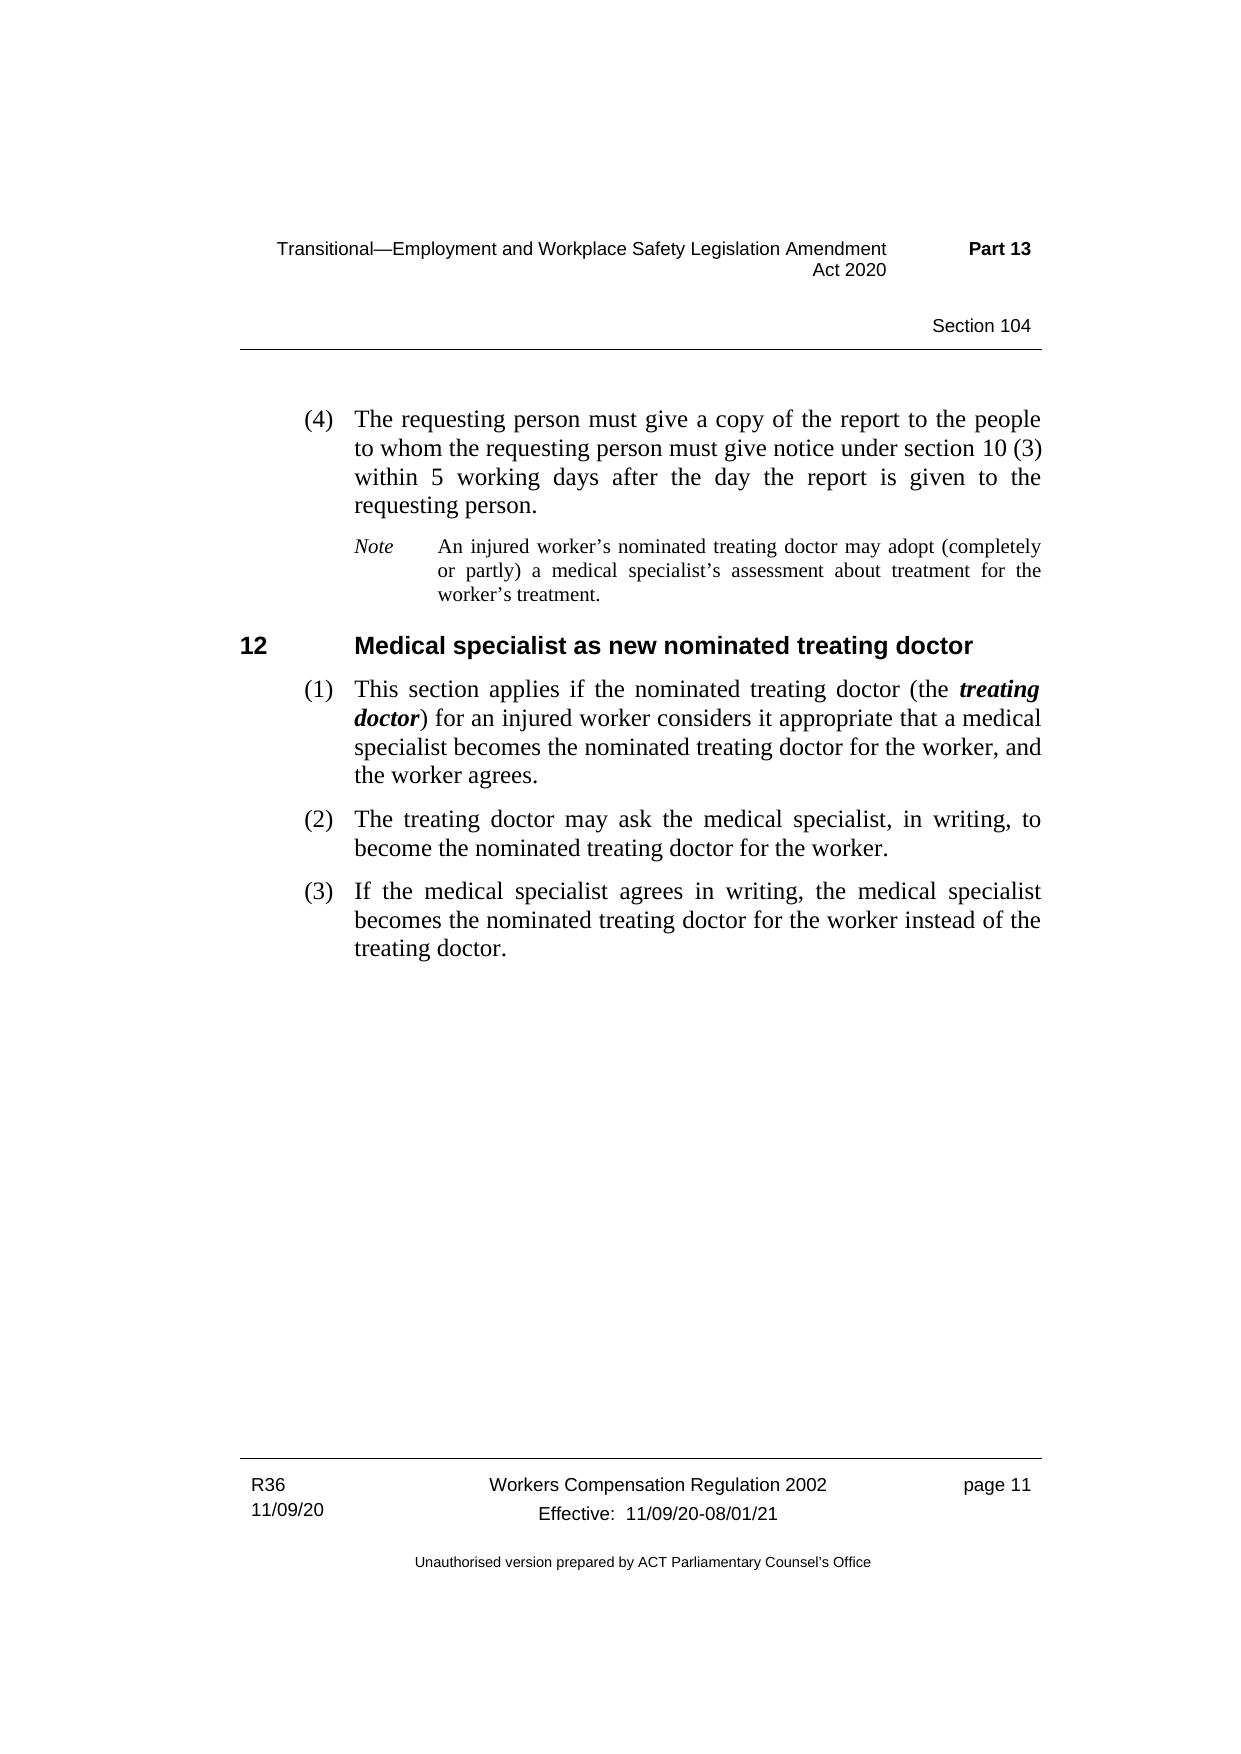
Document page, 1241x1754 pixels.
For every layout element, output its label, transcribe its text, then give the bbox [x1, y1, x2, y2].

text (3) If the medical specialist agrees in writing, the medical specialist becomes the nominated treating doctor for the worker instead of the treating doctor. [239, 876, 1042, 962]
text Note An injured worker’s nominated treating doctor may adopt (completely or partly) a medical specialist’s assessment about treatment for the worker’s treatment. [354, 534, 1042, 606]
text (2) The treating doctor may ask the medical specialist, in writing, to become the nominated treating doctor for the worker. [239, 804, 1042, 861]
text (1) This section applies if the nominated treating doctor (the treating doctor) for an injured worker considers it appropriate that a medical specialist becomes the nominated treating doctor for the worker, and the worker agrees. [239, 674, 1042, 789]
text 12 Medical specialist as new nominated treating doctor [239, 631, 1042, 660]
text (4) The requesting person must give a copy of the report to the people to whom the requesting person must give notice under section 10 (3) within 5 working days after the day the report is given to the requesting person. [239, 404, 1042, 519]
